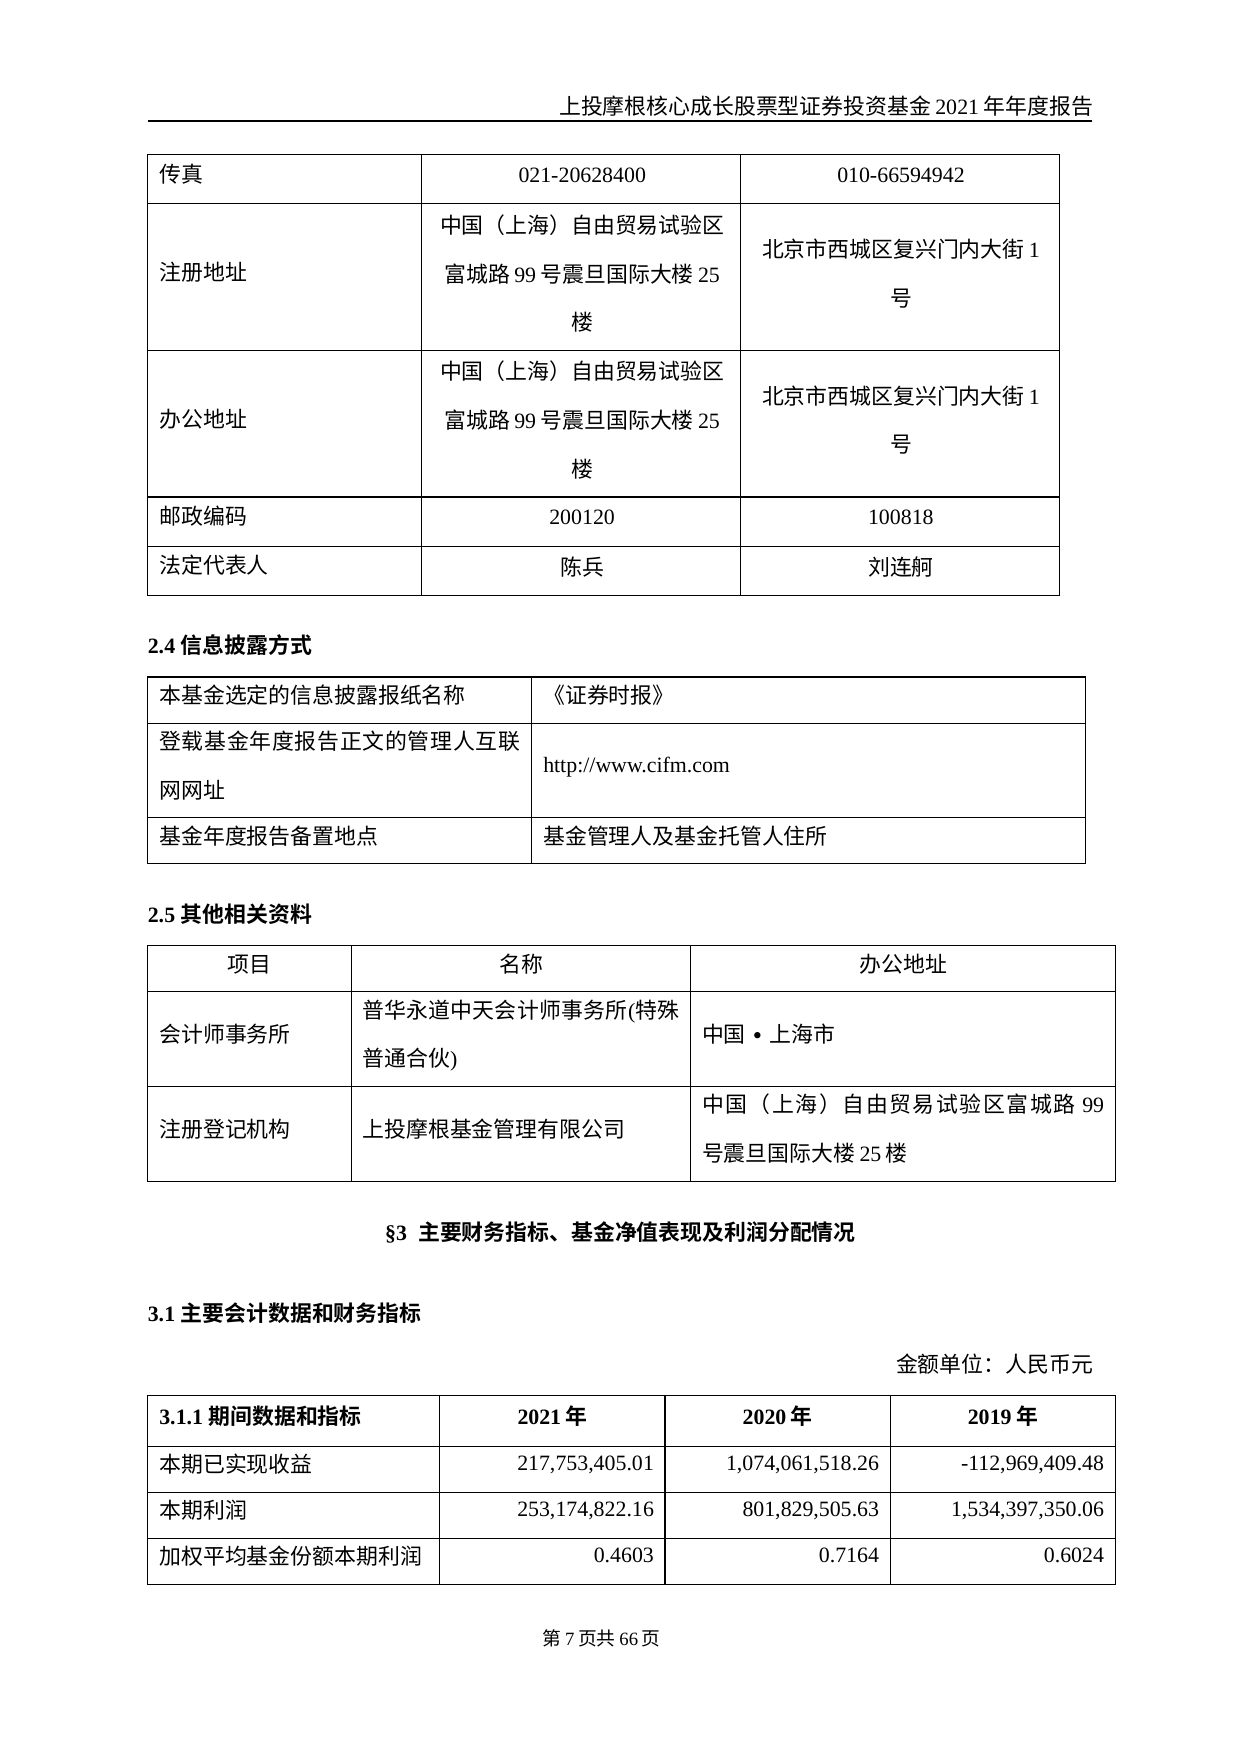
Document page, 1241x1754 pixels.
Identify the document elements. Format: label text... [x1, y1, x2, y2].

table_cell 办公地址 [148, 351, 421, 496]
table_cell 中国（上海）自由贸易试验区富城路99号震旦国际大楼25楼 [422, 204, 740, 350]
table_cell -112,969,409.48 [891, 1447, 1115, 1492]
table_cell 中国（上海）自由贸易试验区富城路99号震旦国际大楼25楼 [691, 1087, 1115, 1181]
table_header 项目 [148, 946, 351, 991]
table_cell 会计师事务所 [148, 992, 351, 1086]
table_cell 注册地址 [148, 204, 421, 350]
table_cell 登载基金年度报告正文的管理人互联网网址 [148, 724, 531, 817]
table_cell 100818 [741, 498, 1059, 546]
table_cell 普华永道中天会计师事务所(特殊普通合伙) [352, 992, 690, 1086]
table_cell 北京市西城区复兴门内大街1号 [741, 351, 1059, 496]
text 金额单位：人民币元 [149, 1347, 1092, 1379]
table_cell 注册登记机构 [148, 1087, 351, 1181]
table_cell http://www.cifm.com [532, 724, 1085, 817]
table_cell 中国 ∙ 上海市 [691, 992, 1115, 1086]
table_cell 253,174,822.16 [440, 1493, 664, 1538]
table_header 办公地址 [691, 946, 1115, 991]
table_cell 217,753,405.01 [440, 1447, 664, 1492]
table_cell 加权平均基金份额本期利润 [148, 1539, 439, 1584]
subtitle §3 主要财务指标、基金净值表现及利润分配情况 [148, 1214, 1092, 1247]
table_cell 0.4603 [440, 1539, 664, 1584]
table_cell 1,074,061,518.26 [666, 1447, 890, 1492]
table_cell 传真 [148, 155, 421, 203]
table_cell 邮政编码 [148, 498, 421, 546]
table_cell 010-66594942 [741, 155, 1059, 203]
table_header 2021年 [440, 1396, 664, 1446]
table_cell 801,829,505.63 [666, 1493, 890, 1538]
table_cell 021-20628400 [422, 155, 740, 203]
table_cell 本期利润 [148, 1493, 439, 1538]
table_cell 上投摩根基金管理有限公司 [352, 1087, 690, 1181]
table_cell 本期已实现收益 [148, 1447, 439, 1492]
table_cell 基金管理人及基金托管人住所 [532, 818, 1085, 863]
subtitle 2.5 其他相关资料 [148, 897, 1092, 929]
subtitle 2.4 信息披露方式 [148, 628, 1092, 661]
table_header 2020年 [666, 1396, 890, 1446]
table_cell 0.7164 [666, 1539, 890, 1584]
table_header 名称 [352, 946, 690, 991]
table_header 2019年 [891, 1396, 1115, 1446]
table_cell 1,534,397,350.06 [891, 1493, 1115, 1538]
table_cell 基金年度报告备置地点 [148, 818, 531, 863]
subtitle 3.1 主要会计数据和财务指标 [148, 1295, 1092, 1328]
table_header 《证券时报》 [532, 678, 1085, 722]
table_cell 陈兵 [422, 547, 740, 594]
table_cell 中国（上海）自由贸易试验区富城路99号震旦国际大楼25楼 [422, 351, 740, 496]
table_cell 刘连舸 [741, 547, 1059, 594]
table_cell 200120 [422, 498, 740, 546]
table_cell 0.6024 [891, 1539, 1115, 1584]
table_cell 法定代表人 [148, 547, 421, 594]
table_header 本基金选定的信息披露报纸名称 [148, 678, 531, 722]
table_header 3.1.1 期间数据和指标 [148, 1396, 439, 1446]
table_cell 北京市西城区复兴门内大街1号 [741, 204, 1059, 350]
